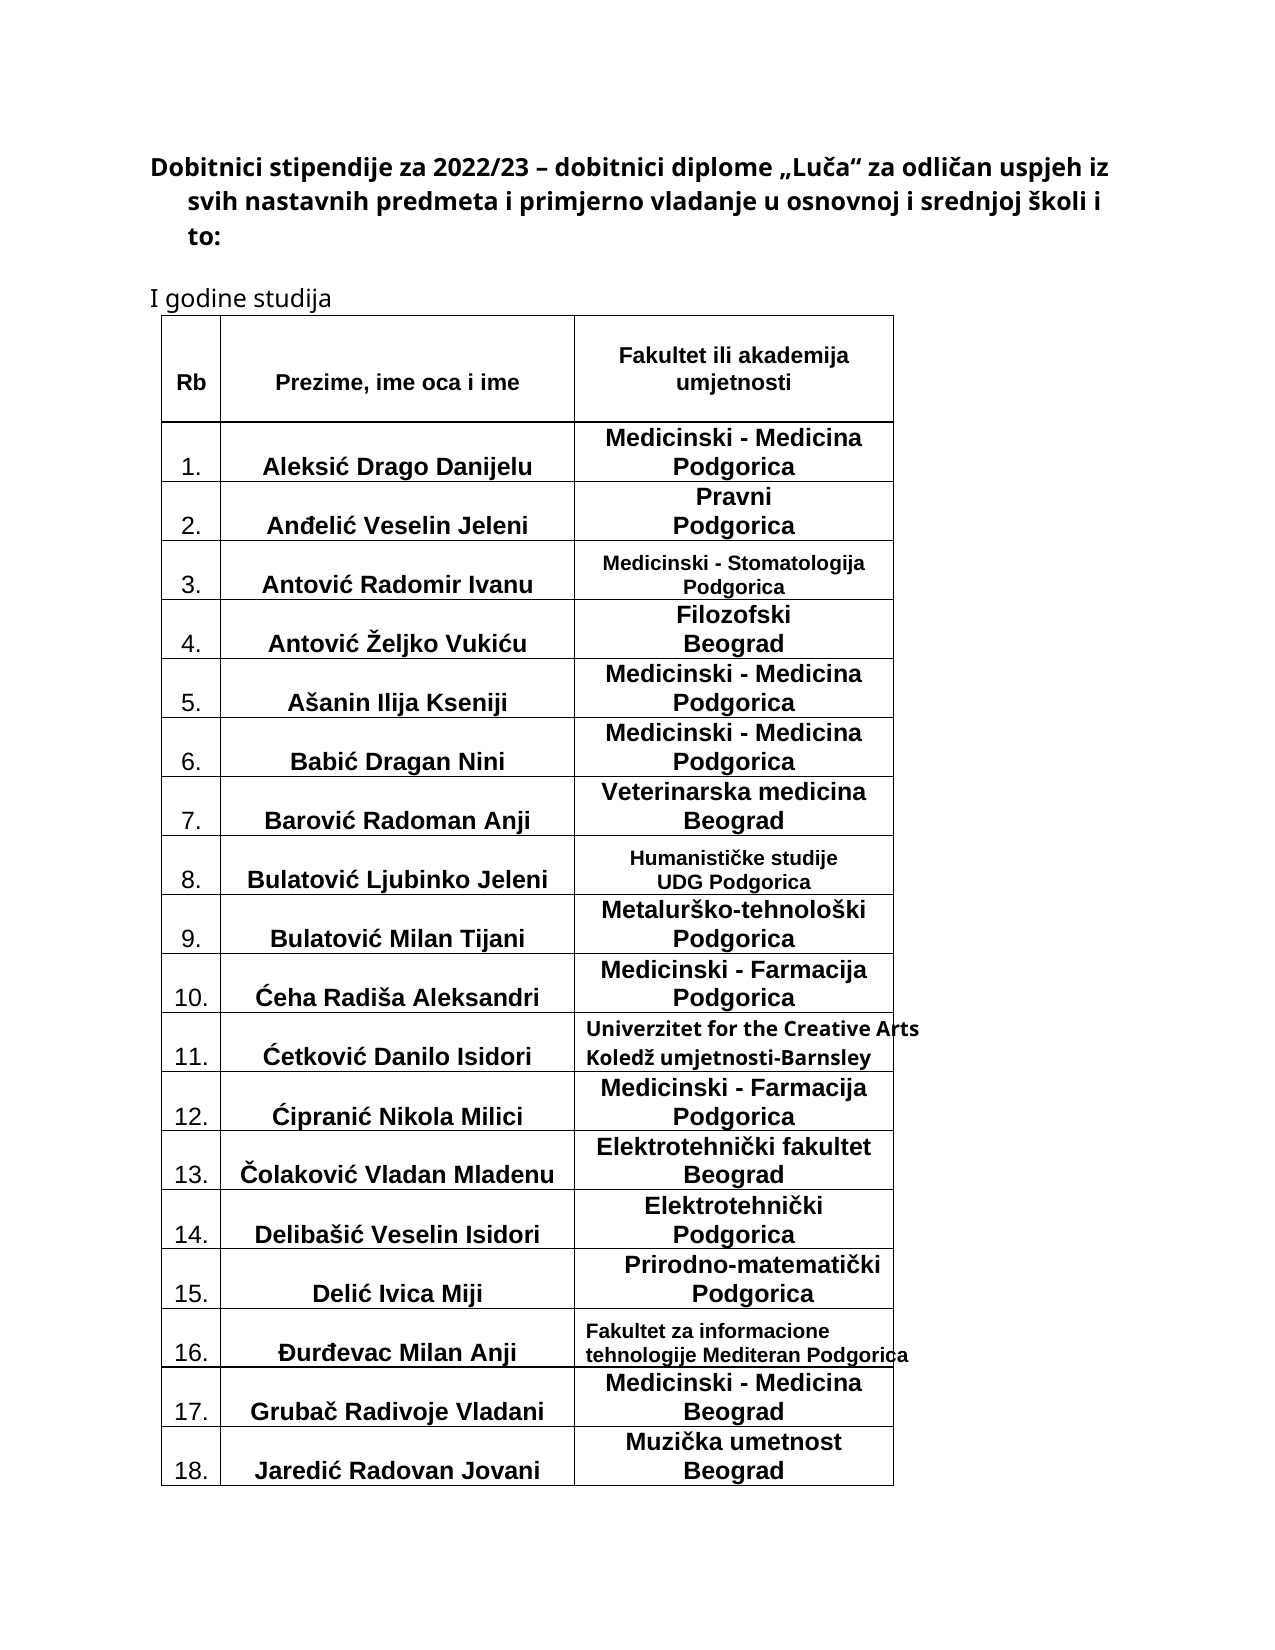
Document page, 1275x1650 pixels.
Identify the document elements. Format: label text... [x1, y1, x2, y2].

table_cell 11. [162, 1013, 220, 1071]
table_cell Đurđevac Milan Anji [221, 1309, 574, 1366]
text I godine studija [150, 281, 1125, 315]
table_cell 17. [162, 1368, 220, 1426]
table_cell 5. [162, 659, 220, 717]
table_cell 2. [162, 482, 220, 539]
table_cell 6. [162, 718, 220, 776]
table_cell Anđelić Veselin Jeleni [221, 482, 574, 539]
table_cell Antović Radomir Ivanu [221, 541, 574, 599]
table_cell 8. [162, 836, 220, 894]
table_cell Pravni Podgorica [575, 482, 893, 539]
table_header Rb [162, 316, 220, 421]
table_cell 4. [162, 600, 220, 658]
table_cell Bulatović Milan Tijani [221, 895, 574, 953]
table_cell Medicinski - Stomatologija Podgorica [575, 541, 893, 599]
table_cell 16. [162, 1309, 220, 1366]
table_cell Bulatović Ljubinko Jeleni [221, 836, 574, 894]
table_cell Muzička umetnost Beograd [575, 1427, 893, 1484]
table_cell Antović Željko Vukiću [221, 600, 574, 658]
table_cell Delić Ivica Miji [221, 1249, 574, 1307]
text Dobitnici stipendije za 2022/23 – dobitnici diplome „Luča“ za odličan uspjeh iz svih nastavnih predmeta i primjerno vladanje u osnovnoj i srednjoj školi i to: [150, 150, 1125, 252]
table_cell 15. [162, 1249, 220, 1307]
table_cell Univerzitet for the Creative Arts Koledž umjetnosti-Barnsley [575, 1013, 893, 1071]
table_cell Elektrotehnički Podgorica [575, 1190, 893, 1248]
table_cell Babić Dragan Nini [221, 718, 574, 776]
table_cell 18. [162, 1427, 220, 1484]
table_cell 13. [162, 1131, 220, 1189]
table_cell Medicinski - Medicina Beograd [575, 1368, 893, 1426]
table_cell 3. [162, 541, 220, 599]
table_header Prezime, ime oca i ime [221, 316, 574, 421]
table_cell Ćipranić Nikola Milici [221, 1072, 574, 1130]
table_cell Delibašić Veselin Isidori [221, 1190, 574, 1248]
table_cell Fakultet za informacione tehnologije Mediteran Podgorica [575, 1309, 893, 1366]
table_cell Medicinski - Farmacija Podgorica [575, 1072, 893, 1130]
table_cell 14. [162, 1190, 220, 1248]
table_cell Aleksić Drago Danijelu [221, 423, 574, 481]
table_header Fakultet ili akademija umjetnosti [575, 316, 893, 421]
table_cell Filozofski Beograd [575, 600, 893, 658]
table_cell 1. [162, 423, 220, 481]
table_cell Jaredić Radovan Jovani [221, 1427, 574, 1484]
table_cell Čolaković Vladan Mladenu [221, 1131, 574, 1189]
table_cell Ćetković Danilo Isidori [221, 1013, 574, 1071]
table_cell Ašanin Ilija Kseniji [221, 659, 574, 717]
table_cell Prirodno-matematički Podgorica [575, 1249, 893, 1307]
table_cell 10. [162, 954, 220, 1012]
table_cell Medicinski - Medicina Podgorica [575, 423, 893, 481]
table_cell Humanističke studije UDG Podgorica [575, 836, 893, 894]
table_cell 9. [162, 895, 220, 953]
table_cell Veterinarska medicina Beograd [575, 777, 893, 835]
table_cell Medicinski - Medicina Podgorica [575, 659, 893, 717]
table_cell Medicinski - Farmacija Podgorica [575, 954, 893, 1012]
table_cell 7. [162, 777, 220, 835]
table_cell Grubač Radivoje Vladani [221, 1368, 574, 1426]
table_cell Metalurško-tehnološki Podgorica [575, 895, 893, 953]
table_cell Elektrotehnički fakultet Beograd [575, 1131, 893, 1189]
table_cell 12. [162, 1072, 220, 1130]
table_cell Medicinski - Medicina Podgorica [575, 718, 893, 776]
table_cell Barović Radoman Anji [221, 777, 574, 835]
table_cell Ćeha Radiša Aleksandri [221, 954, 574, 1012]
